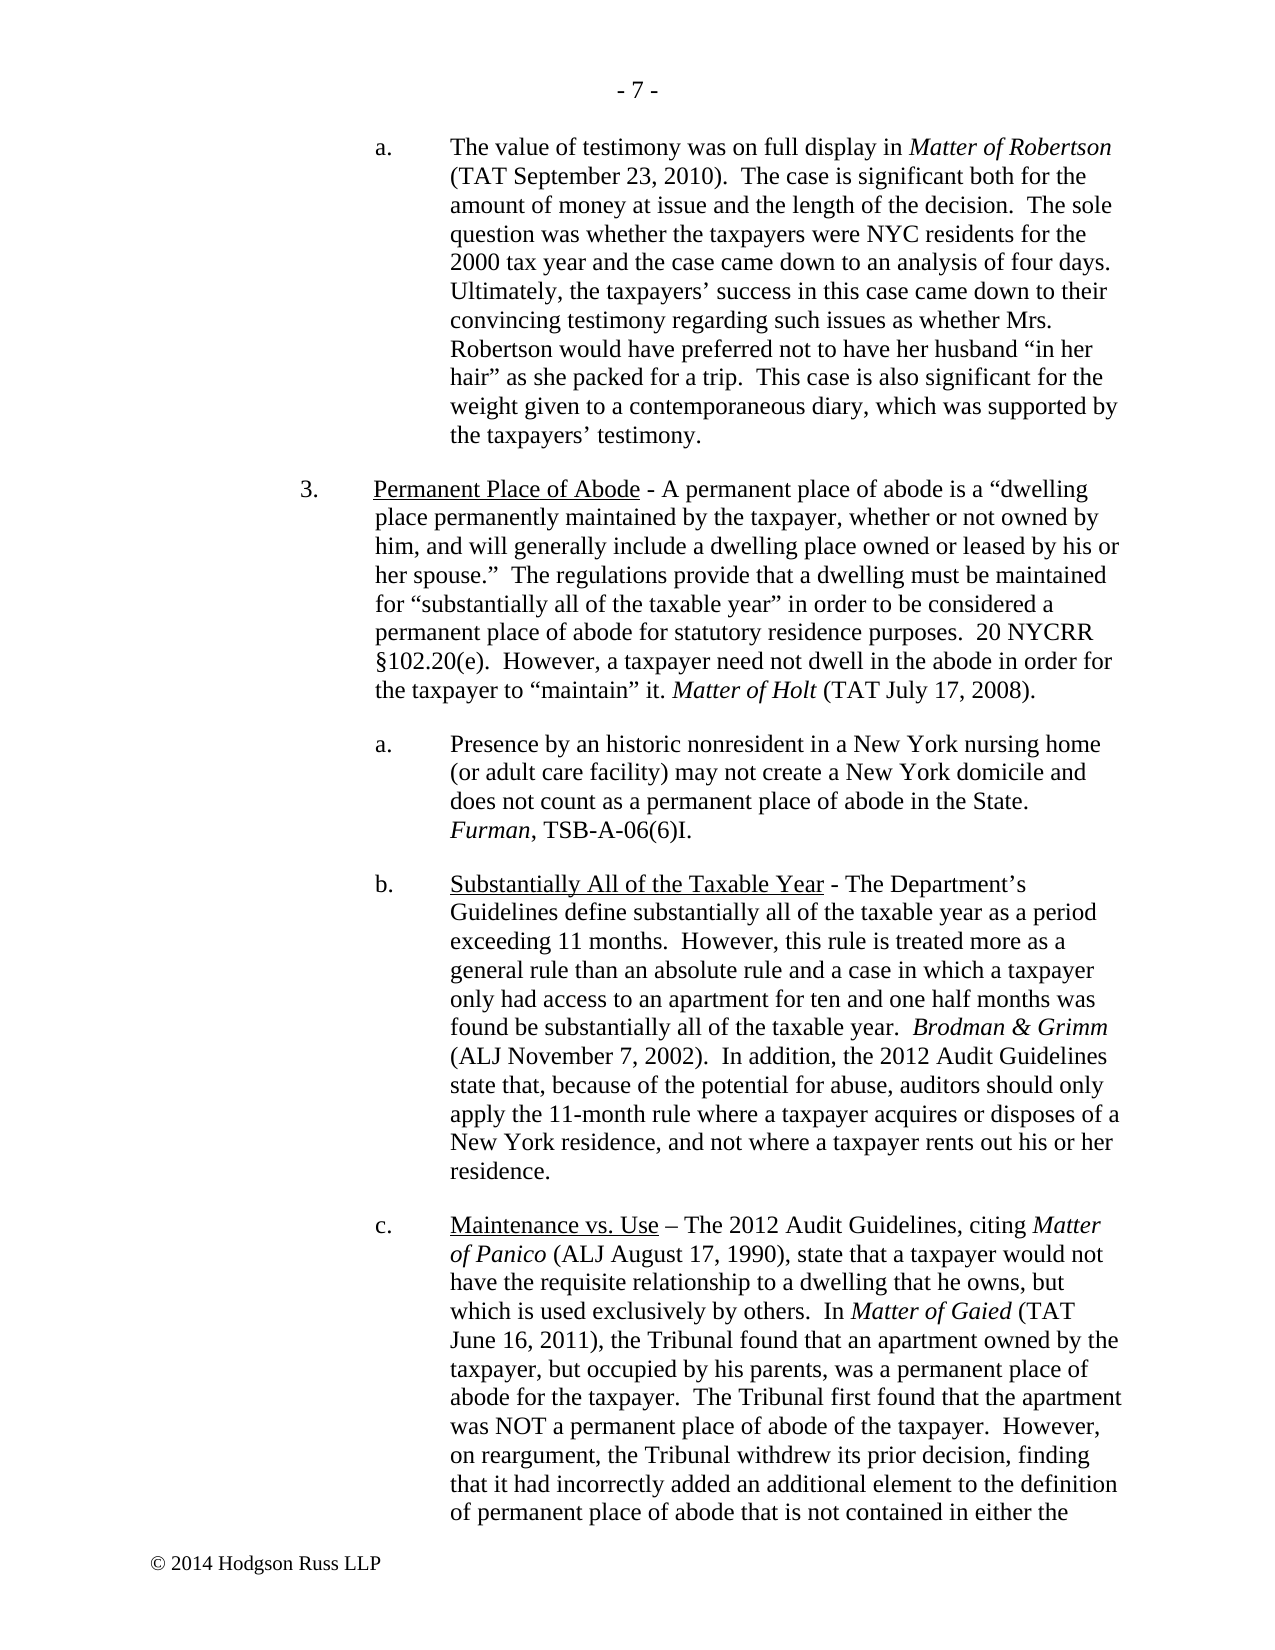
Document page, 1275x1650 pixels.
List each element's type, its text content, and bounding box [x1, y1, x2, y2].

subtitle Presence by an historic nonresident in a nursing home (or adult care facility) may not create a domicile and does not count as a permanent place of abode in the State. Furman, TSB-A-06(6)I. [375, 729, 1125, 844]
subtitle Permanent Place of Abode - A permanent place of abode is a “dwelling place permanently maintained by the taxpayer, whether or not owned by him, and will generally include a dwelling place owned or leased by his or her spouse.” The regulations provide that a dwelling must be maintained for “substantially all of the taxable year” in order to be considered a permanent place of abode for statutory residence purposes. 20 NYCRR §102.20(e). However, a taxpayer need not dwell in the abode in order for the taxpayer to “maintain” it. Matter of Holt (TAT July 17, 2008). [300, 474, 1125, 704]
subtitle Substantially All of the Taxable Year - The Department’s Guidelines define substantially all of the taxable year as a period exceeding 11 months. However, this rule is treated more as a general rule than an absolute rule and a case in which a taxpayer only had access to an apartment for ten and one half months was found be substantially all of the taxable year. Brodman & Grimm (ALJ November 7, 2002). In addition, the 2012 Audit Guidelines state that, because of the potential for abuse, auditors should only apply the 11-month rule where a taxpayer acquires or disposes of a residence, and not where a taxpayer rents out his or her residence. [375, 869, 1125, 1185]
subtitle The value of testimony was on full display in Matter of Robertson (TAT September 23, 2010). The case is significant both for the amount of money at issue and the length of the decision. The sole question was whether the taxpayers were NYC residents for the 2000 tax year and the case came down to an analysis of four days. Ultimately, the taxpayers’ success in this case came down to their convincing testimony regarding such issues as whether Mrs. Robertson would have preferred not to have her husband “in her hair” as she packed for a trip. This case is also significant for the weight given to a contemporaneous diary, which was supported by the taxpayers’ testimony. [375, 132, 1125, 449]
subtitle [375, 1210, 1125, 1526]
